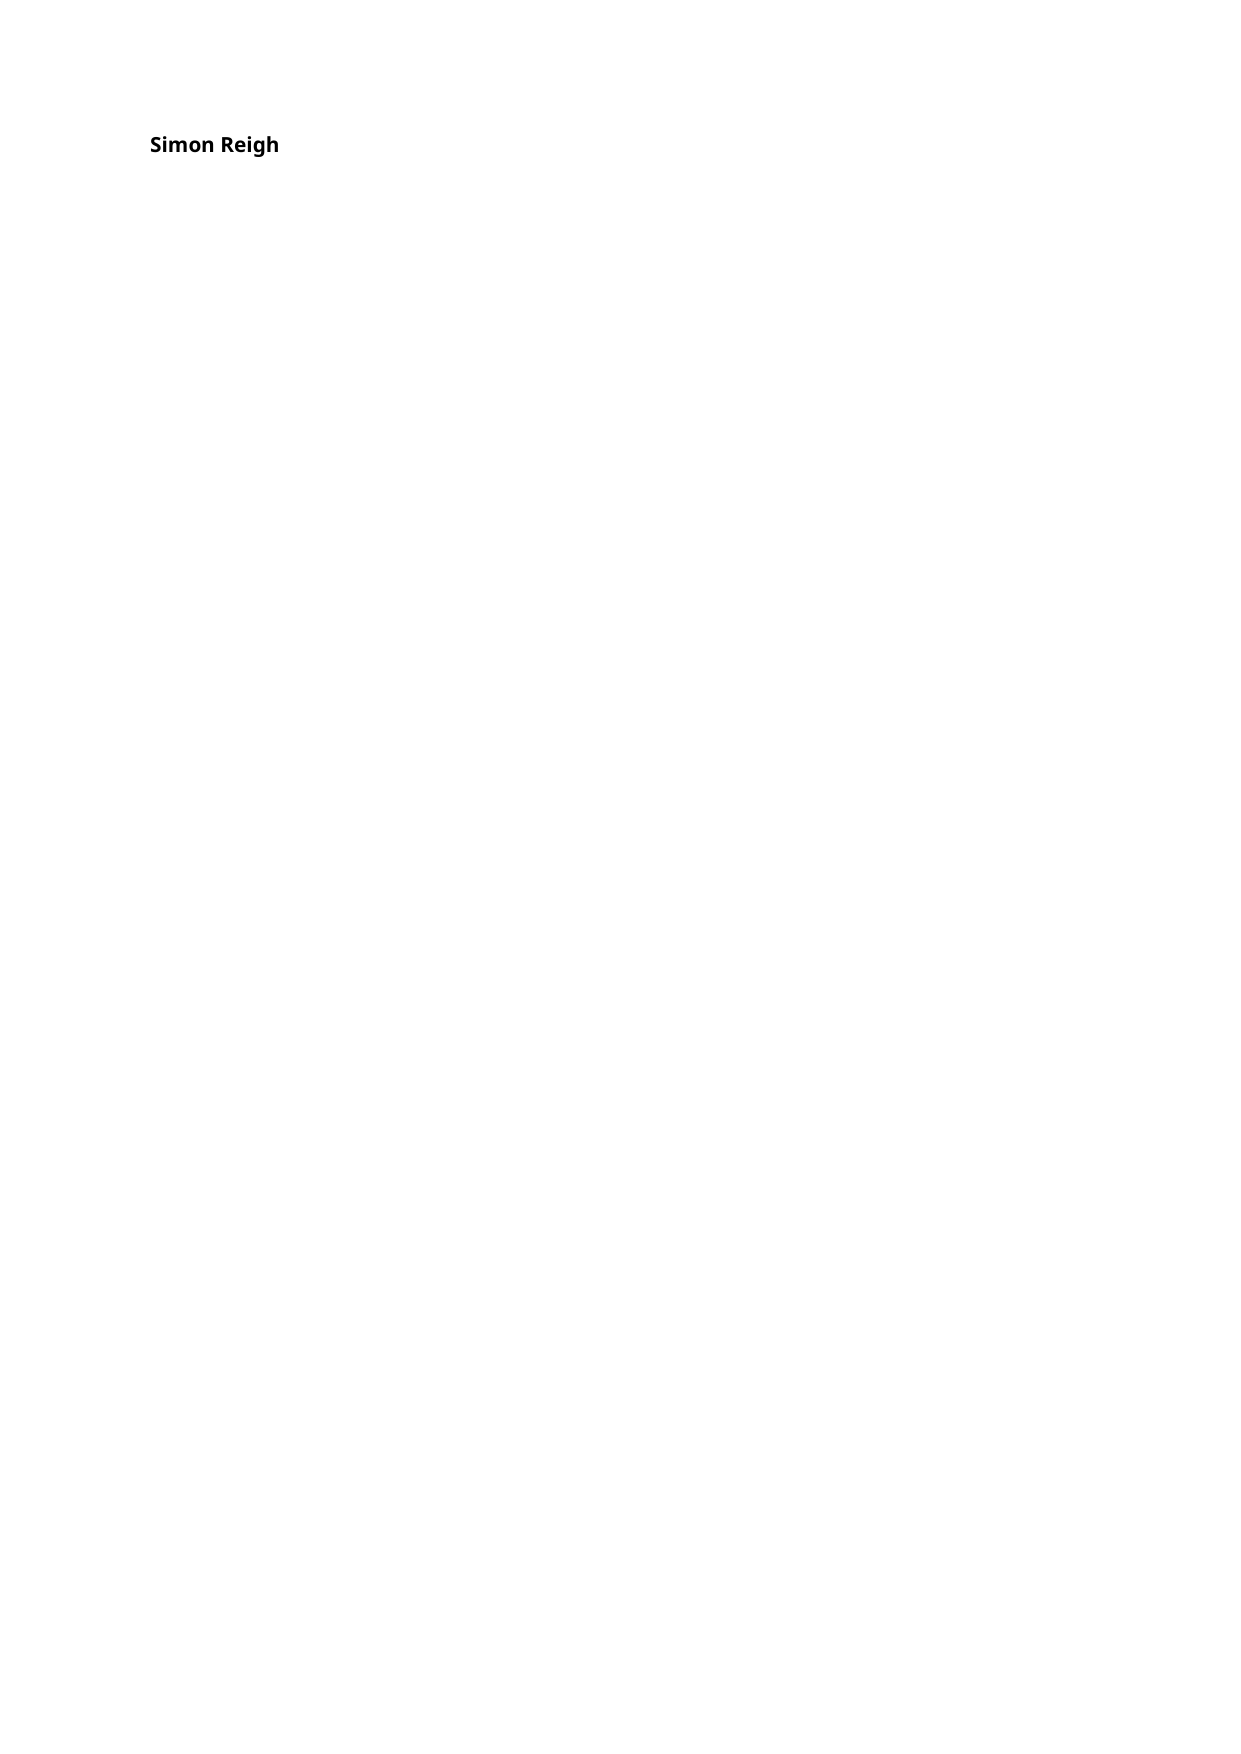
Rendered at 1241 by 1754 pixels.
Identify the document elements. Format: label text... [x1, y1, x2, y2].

text Simon Reigh [150, 130, 1090, 158]
